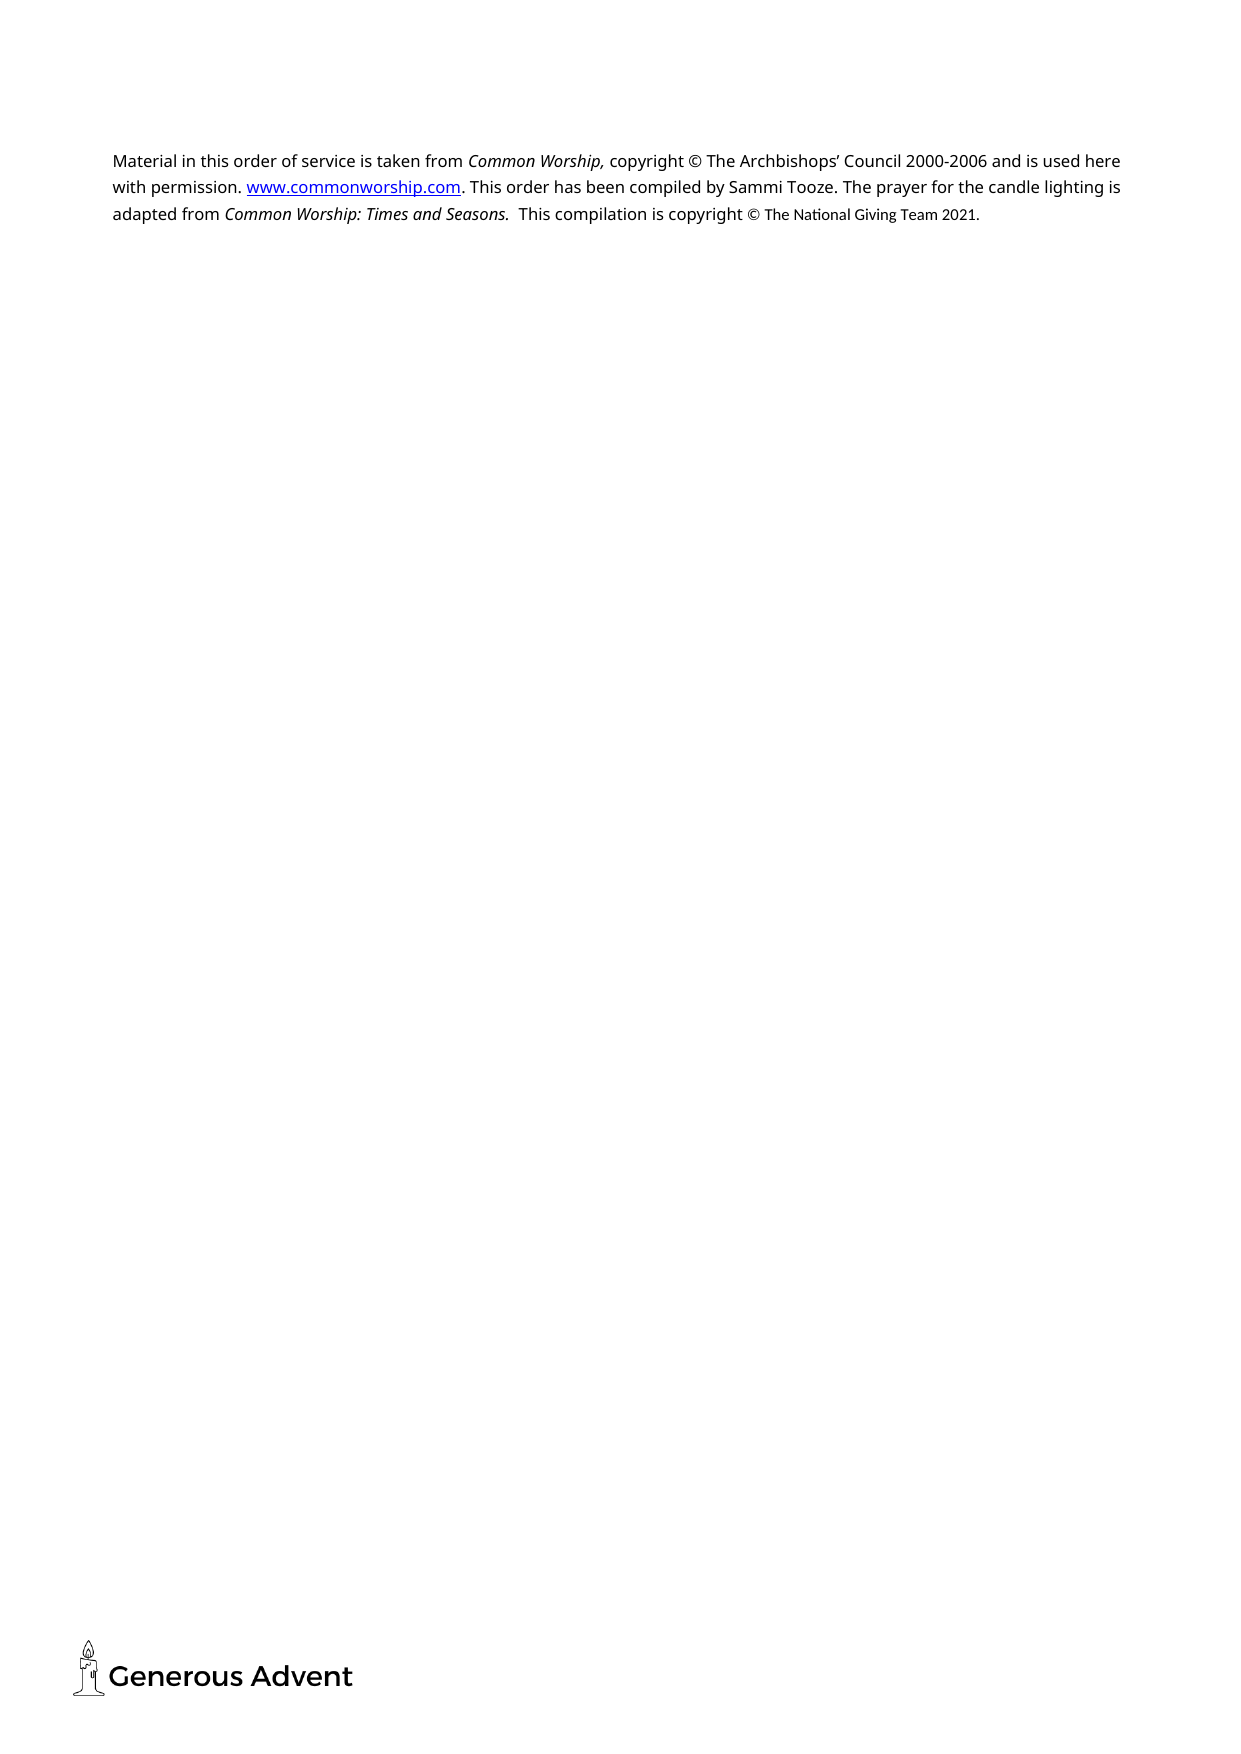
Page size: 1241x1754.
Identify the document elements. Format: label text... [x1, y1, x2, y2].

text Material in this order of service is taken from Common Worship, copyright © The Archbishops’ Council 2000-2006 and is used here with permission. www.commonworship.com. This order has been compiled by Sammi Tooze. The prayer for the candle lighting is adapted from Common Worship: Times and Seasons. This compilation is copyright © The National Giving Team 2021. [112, 150, 1128, 225]
picture [70, 1629, 353, 1721]
